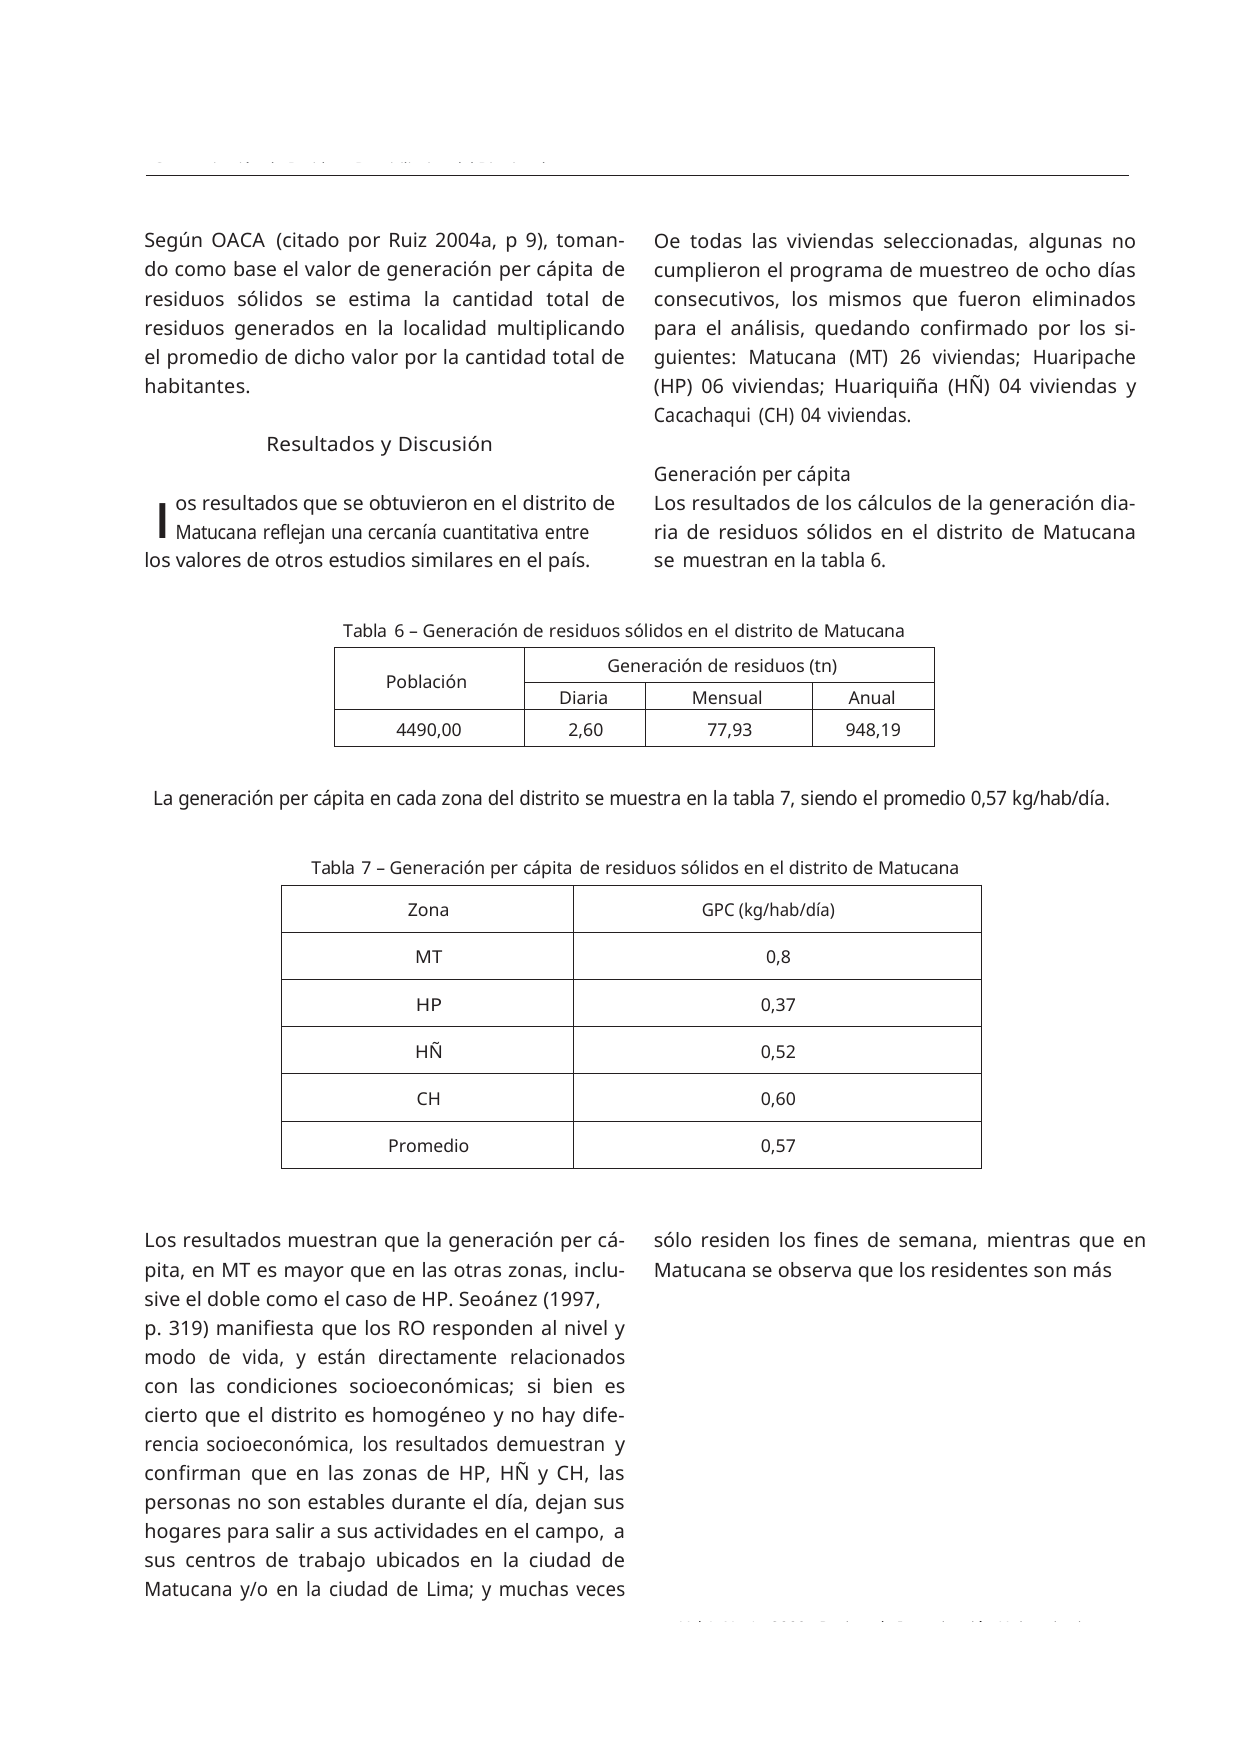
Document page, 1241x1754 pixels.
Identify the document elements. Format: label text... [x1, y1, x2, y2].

text Oe todas las viviendas seleccionadas, algunas no cumplieron el programa de muestreo de ocho días consecutivos, los mismos que fueron eliminados para el análisis, quedando confirmado por los si- guientes: Matucana (MT) 26 viviendas; Huaripache (HP) 06 viviendas; Huariquiña (HÑ) 04 viviendas y Cacachaqui (CH) 04 viviendas. [654, 227, 1136, 428]
table_cell CH [282, 1074, 573, 1121]
table_cell 2,60 [525, 710, 645, 746]
table_cell 4490,00 [335, 710, 524, 746]
text La generación per cápita en cada zona del distrito se muestra en la tabla 7, siendo el promedio 0,57 kg/hab/día. [133, 784, 1129, 811]
table_cell 77,93 [646, 710, 812, 746]
text Tabla 7 – Generación per cápita de residuos sólidos en el distrito de Matucana [133, 856, 1137, 880]
table_header Zona [282, 886, 573, 932]
table_cell 0,37 [574, 980, 981, 1026]
text Los resultados muestran que la generación per cá- pita, en MT es mayor que en las otras zonas, inclu- sive el doble como el caso de HP. Seoánez (1997, [144, 1227, 625, 1312]
table_cell MT [282, 933, 573, 979]
table_cell Anual [813, 683, 934, 709]
text Según OACA (citado por Ruiz 2004a, p 9), toman- do como base el valor de generación per cápita de residuos sólidos se estima la cantidad total de residuos generados en la localidad multiplicando el promedio de dicho valor por la cantidad total de habitantes. [144, 227, 625, 399]
table_cell 948,19 [813, 710, 934, 746]
text Los resultados de los cálculos de la generación dia- ria de residuos sólidos en el distrito de Matucana se muestran en la tabla 6. [654, 489, 1136, 574]
table_header GPC (kg/hab/día) [574, 886, 981, 932]
table_cell HÑ [282, 1027, 573, 1073]
text os resultados que se obtuvieron en el distrito de Matucana reflejan una cercanía cuantitativa entre [175, 489, 616, 545]
table_header Generación de residuos (tn) [525, 648, 934, 682]
table_cell 0,8 [574, 933, 981, 979]
text los valores de otros estudios similares en el país. [144, 548, 625, 572]
table_cell Promedio [282, 1122, 573, 1168]
table_cell 0,52 [574, 1027, 981, 1073]
text p. 319) manifiesta que los RO responden al nivel y modo de vida, y están directamente relacionados con las condiciones socioeconómicas; si bien es cierto que el distrito es homogéneo y no hay dife- rencia socioeconómica, los resultados demuestran y confirman que en las zonas de HP, HÑ y CH, las personas no son estables durante el día, dejan sus hogares para salir a sus actividades en el campo, a sus centros de trabajo ubicados en la ciudad de Matucana y/o en la ciudad de Lima; y muchas veces sólo residen los fines de semana, mientras que en Matucana se observa que los residentes son más [144, 1314, 625, 1602]
text Generación per cápita [654, 460, 1146, 487]
table_cell 0,60 [574, 1074, 981, 1121]
table_cell Mensual [646, 683, 812, 709]
table_cell Diaria [525, 683, 645, 709]
text Resultados y Discusión [266, 430, 625, 457]
table_header Población [335, 648, 524, 709]
text Tabla 6 – Generación de residuos sólidos en el distrito de Matucana [343, 618, 1146, 643]
table_cell 0,57 [574, 1122, 981, 1168]
table_cell HP [282, 980, 573, 1026]
